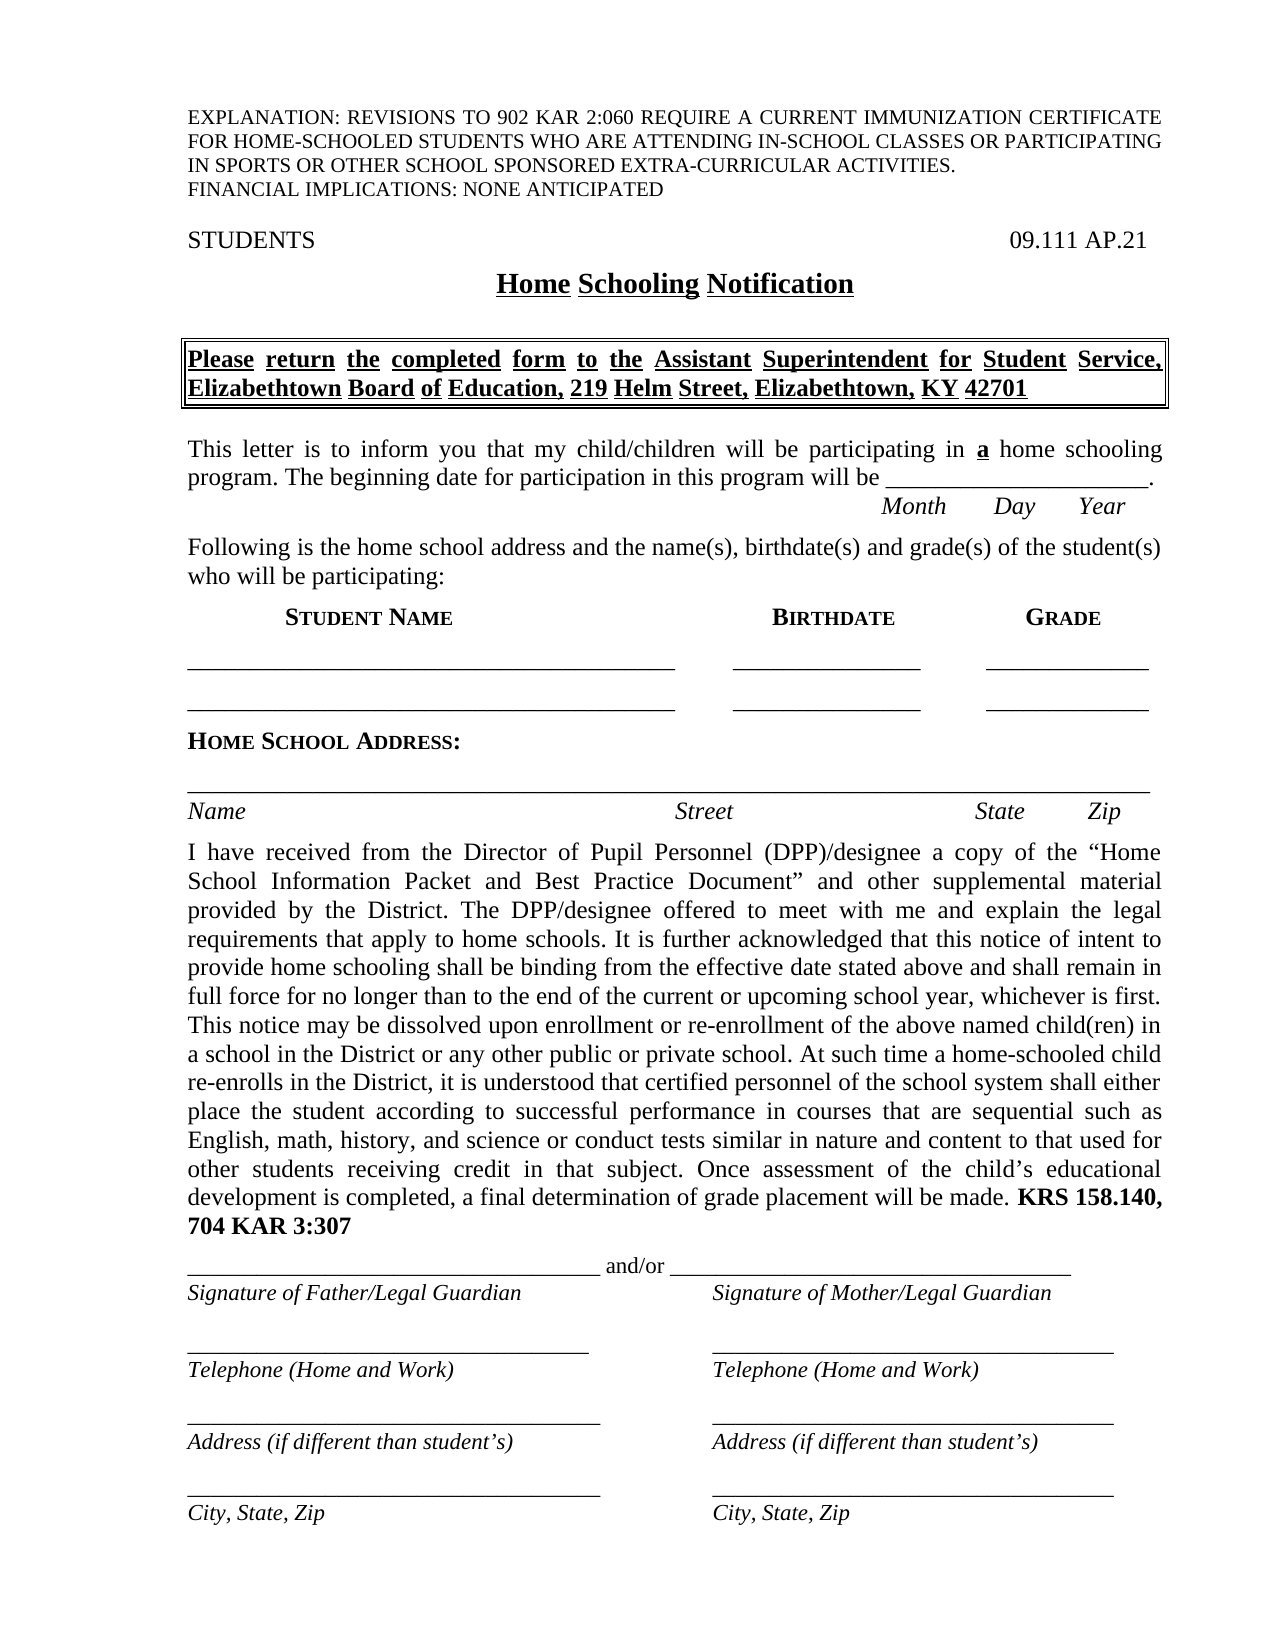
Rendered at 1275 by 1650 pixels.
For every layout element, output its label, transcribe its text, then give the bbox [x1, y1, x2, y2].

table_cell _______________ [694, 685, 947, 726]
title ____________________________________ ___________________________________ [187, 1473, 1162, 1499]
title ____________________________________ and/or ___________________________________ [187, 1252, 1162, 1279]
title I have received from the Director of Pupil Personnel (DPP)/designee a copy of the “Home School Information Packet and Best Practice Document” and other supplemental material provided by the District. The DPP/designee offered to meet with me and explain the legal requirements that apply to home schools. It is further acknowledged that this notice of intent to provide home schooling shall be binding from the effective date stated above and shall remain in full force for no longer than to the end of the current or upcoming school year, whichever is first. This notice may be dissolved upon enrollment or re-enrollment of the above named child(ren) in a school in the District or any other public or private school. At such time a home-schooled child re-enrolls in the District, it is understood that certified personnel of the school system shall either place the student according to successful performance in courses that are sequential such as English, math, history, and science or conduct tests similar in nature and content to that used for other students receiving credit in that subject. Once assessment of the child’s educational development is completed, a final determination of grade placement will be made. KRS 158.140, 704 KAR 3:307 [187, 837, 1162, 1240]
title City, State, Zip City, State, Zip [187, 1499, 1162, 1526]
subtitle STUDENTS N09.111 AP.21 [187, 225, 1162, 254]
text EXPLANATION: REVISIONS TO 902 KAR 2:060 REQUIRE A CURRENT IMMUNIZATION CERTIFICATE FOR HOME-SCHOOLED STUDENTS WHO ARE ATTENDING IN-SCHOOL CLASSES OR PARTICIPATING IN SPORTS OR OTHER SCHOOL SPONSORED EXTRA-CURRICULAR ACTIVITIES. [187, 105, 1162, 177]
table_cell _____________ [947, 685, 1174, 726]
table_cell _______________________________________ [176, 644, 694, 685]
title Telephone (Home and Work) Telephone (Home and Work) [187, 1356, 1162, 1383]
title This letter is to inform you that my child/children will be participating in a home schooling program. The beginning date for participation in this program will be _____________________. [187, 434, 1162, 491]
table_cell _______________ [694, 644, 947, 685]
title Home Schooling Notification [187, 267, 1162, 300]
title Signature of Father/Legal Guardian Signature of Mother/Legal Guardian [187, 1279, 1162, 1305]
text Name Street State Zip [187, 796, 1162, 825]
subtitle _____________________________________________________________________________ [187, 767, 1162, 796]
table_header Student Name [176, 603, 694, 644]
title Following is the home school address and the name(s), birthdate(s) and grade(s) of the student(s) who will be participating: [187, 532, 1162, 590]
title ___________________________________ ___________________________________ [187, 1330, 1162, 1356]
table_cell _____________ [947, 644, 1174, 685]
title Address (if different than student’s) Address (if different than student’s) [187, 1428, 1162, 1454]
title Month Day Year [187, 491, 1162, 520]
table_header Birthdate [694, 603, 947, 644]
table_header Grade [947, 603, 1174, 644]
title ____________________________________ ___________________________________ [187, 1402, 1162, 1428]
text FINANCIAL IMPLICATIONS: NONE ANTICIPATED [187, 177, 1162, 201]
subtitle Home School Address: [187, 726, 1162, 755]
table_cell _______________________________________ [176, 685, 694, 726]
